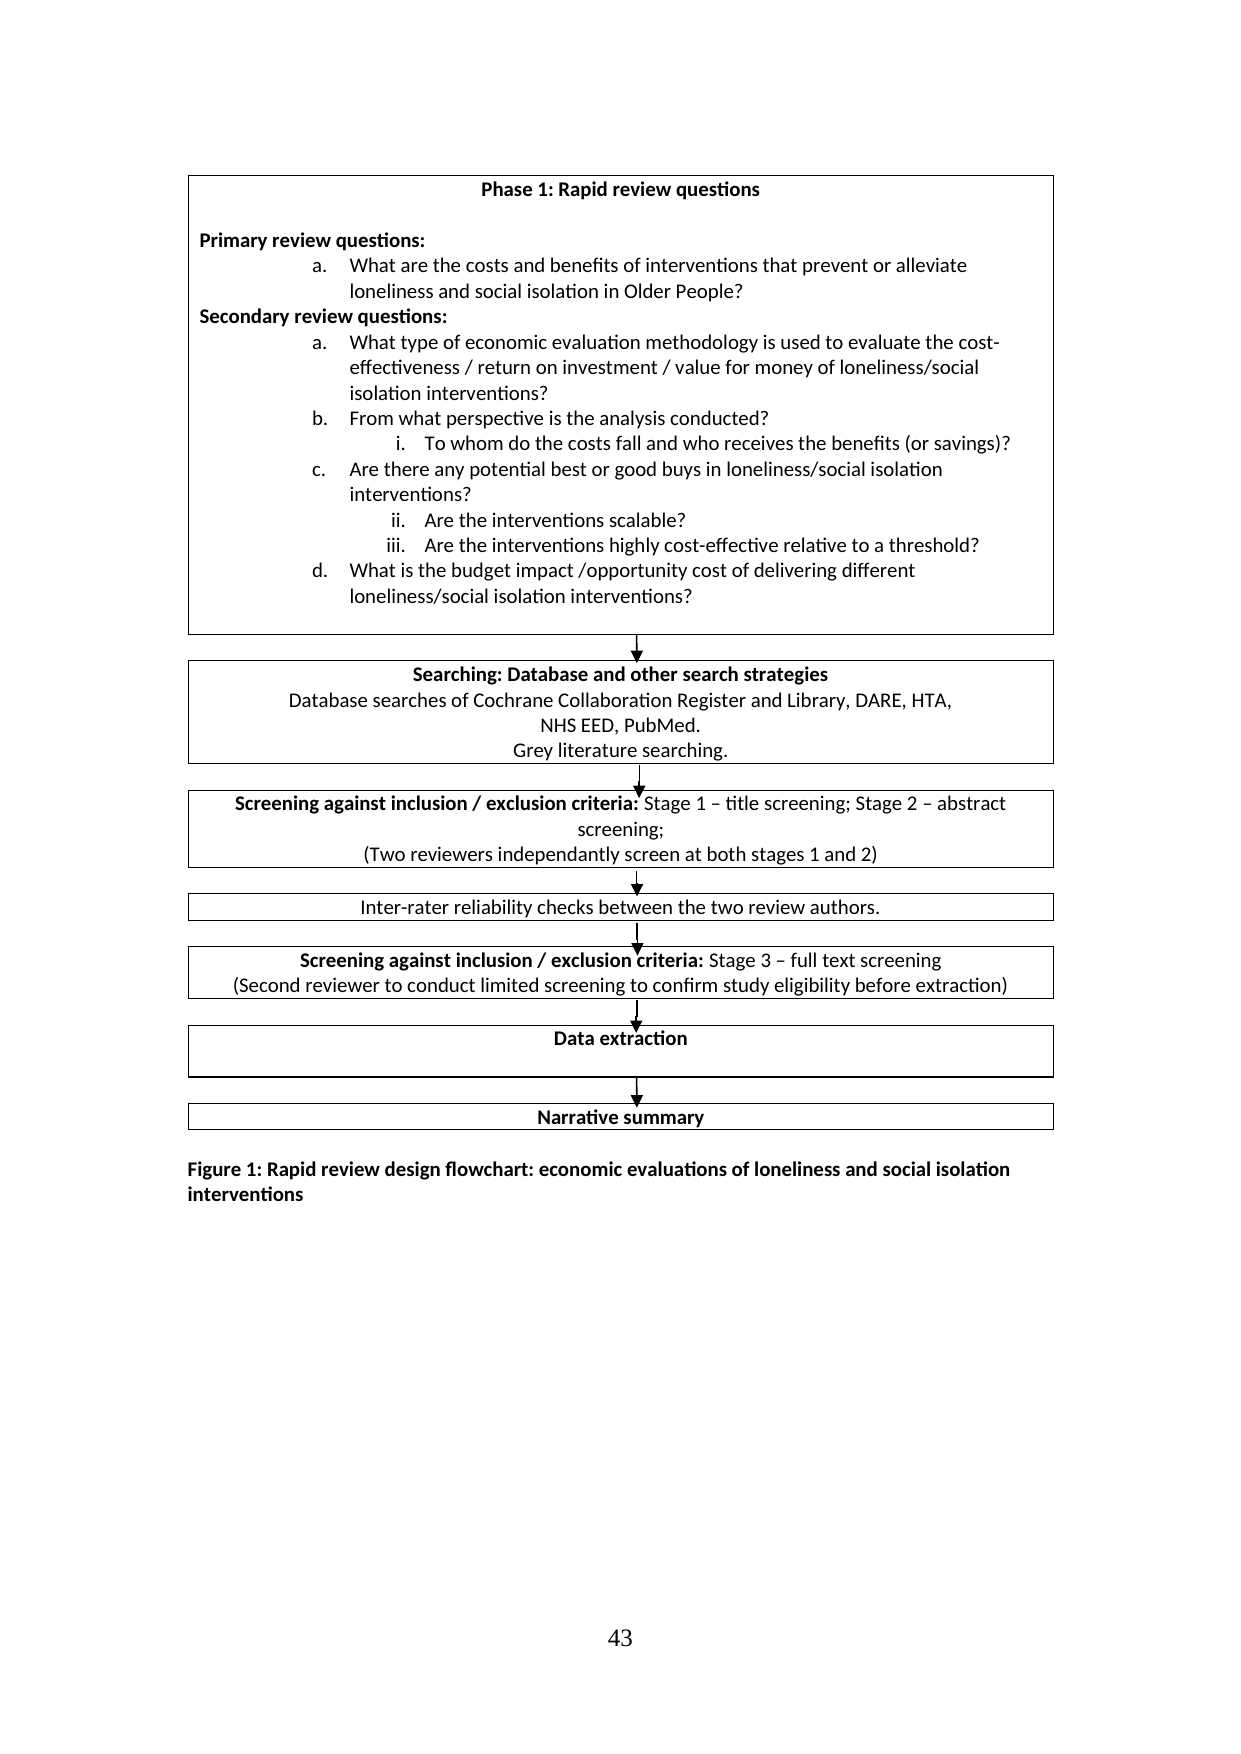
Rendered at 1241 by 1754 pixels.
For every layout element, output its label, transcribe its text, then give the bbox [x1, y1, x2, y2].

table_cell [188, 999, 1053, 1024]
table_cell [188, 1078, 635, 1103]
table_cell [188, 921, 1053, 946]
table_cell Searching: Database and other search strategies Database searches of Cochrane Collaboration Register and Library, DARE, HTA, NHS EED, PubMed. Grey literature searching. [189, 661, 1053, 763]
table_cell [188, 868, 1053, 893]
table_cell [638, 635, 1053, 660]
table_cell [188, 635, 635, 660]
table_cell [638, 1078, 1053, 1103]
table_cell Data extraction [189, 1026, 1053, 1076]
table_cell Narrative summary [189, 1104, 1053, 1129]
table_header Phase 1: Rapid review questions Primary review questions: What are the costs and benefits of interventions that prevent or alleviate loneliness and social isolation in Older People? Secondary review questions: What type of economic evaluation methodology is used to evaluate the cost-effectiveness / return on investment / value for money of loneliness/social isolation interventions? From what perspective is the analysis conducted? To whom do the costs fall and who receives the benefits (or savings)? Are there any potential best or good buys in loneliness/social isolation interventions? Are the interventions scalable? Are the interventions highly cost-effective relative to a threshold? What is the budget impact /opportunity cost of delivering different loneliness/social isolation interventions? [189, 176, 1053, 634]
table_cell [188, 764, 1053, 789]
table_cell Screening against inclusion / exclusion criteria: Stage 3 – full text screening (Second reviewer to conduct limited screening to confirm study eligibility before extraction) [189, 947, 1053, 998]
table_cell Screening against inclusion / exclusion criteria: Stage 1 – title screening; Stage 2 – abstract screening; (Two reviewers independantly screen at both stages 1 and 2) [189, 791, 1053, 867]
text Figure 1: Rapid review design flowchart: economic evaluations of loneliness and social isolation interventions [187, 1156, 1053, 1207]
table_cell Inter-rater reliability checks between the two review authors. [189, 894, 1053, 920]
